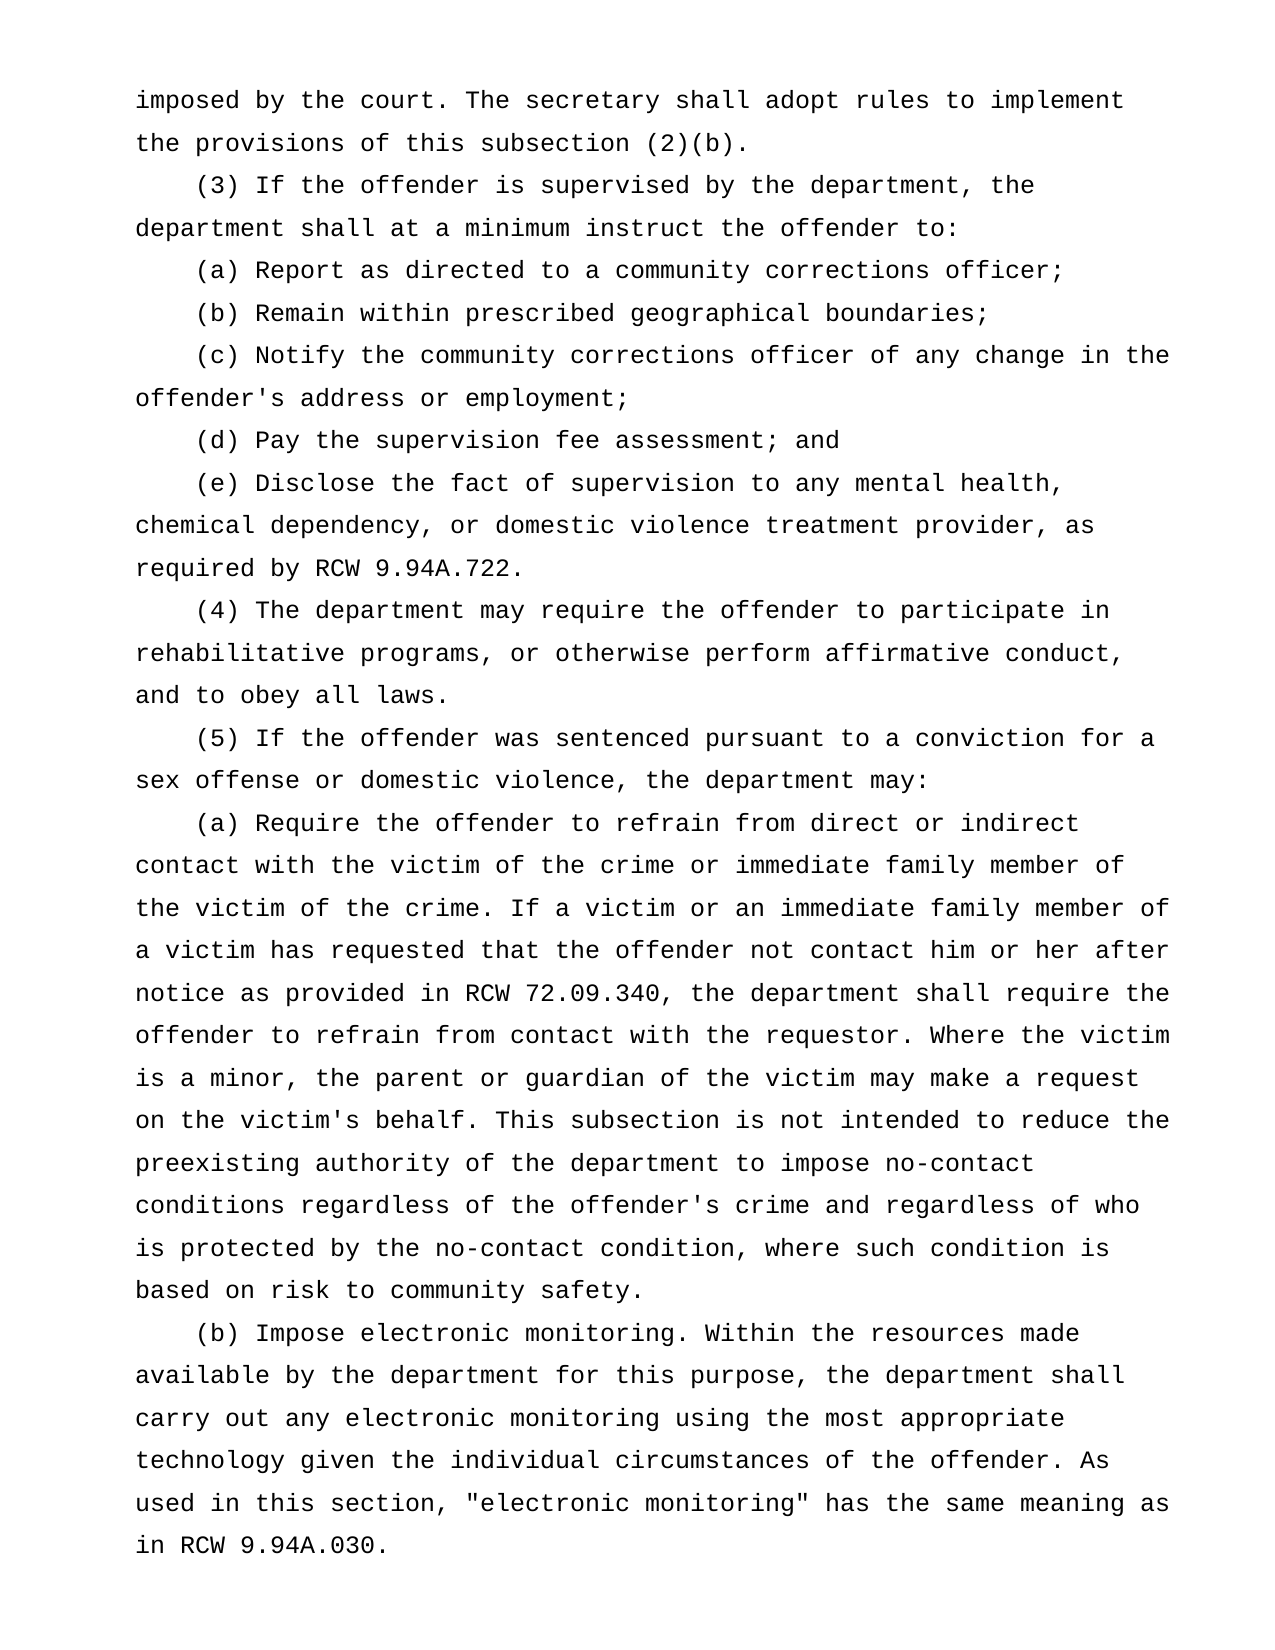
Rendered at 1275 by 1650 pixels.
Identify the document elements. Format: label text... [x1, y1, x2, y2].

text (5) If the offender was sentenced pursuant to a conviction for a sex offense or domestic violence, the department may: [135, 712, 1170, 797]
text (a) Require the offender to refrain from direct or indirect contact with the victim of the crime or immediate family member of the victim of the crime. If a victim or an immediate family member of a victim has requested that the offender not contact him or her after notice as provided in RCW 72.09.340, the department shall require the offender to refrain from contact with the requestor. Where the victim is a minor, the parent or guardian of the victim may make a request on the victim's behalf. This subsection is not intended to reduce the preexisting authority of the department to impose no-contact conditions regardless of the offender's crime and regardless of who is protected by the no-contact condition, where such condition is based on risk to community safety. [135, 797, 1170, 1307]
text (3) If the offender is supervised by the department, the department shall at a minimum instruct the offender to: [135, 160, 1170, 245]
text (b) Impose electronic monitoring. Within the resources made available by the department for this purpose, the department shall carry out any electronic monitoring using the most appropriate technology given the individual circumstances of the offender. As used in this section, "electronic monitoring" has the same meaning as in RCW 9.94A.030. [135, 1307, 1170, 1562]
text (a) Report as directed to a community corrections officer; [135, 245, 1170, 287]
text (4) The department may require the offender to participate in rehabilitative programs, or otherwise perform affirmative conduct, and to obey all laws. [135, 585, 1170, 712]
text (b) Remain within prescribed geographical boundaries; [135, 287, 1170, 330]
text (c) Notify the community corrections officer of any change in the offender's address or employment; [135, 330, 1170, 415]
text (e) Disclose the fact of supervision to any mental health, chemical dependency, or domestic violence treatment provider, as required by RCW 9.94A.722. [135, 457, 1170, 585]
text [135, 75, 1170, 160]
text (d) Pay the supervision fee assessment; and [135, 415, 1170, 457]
